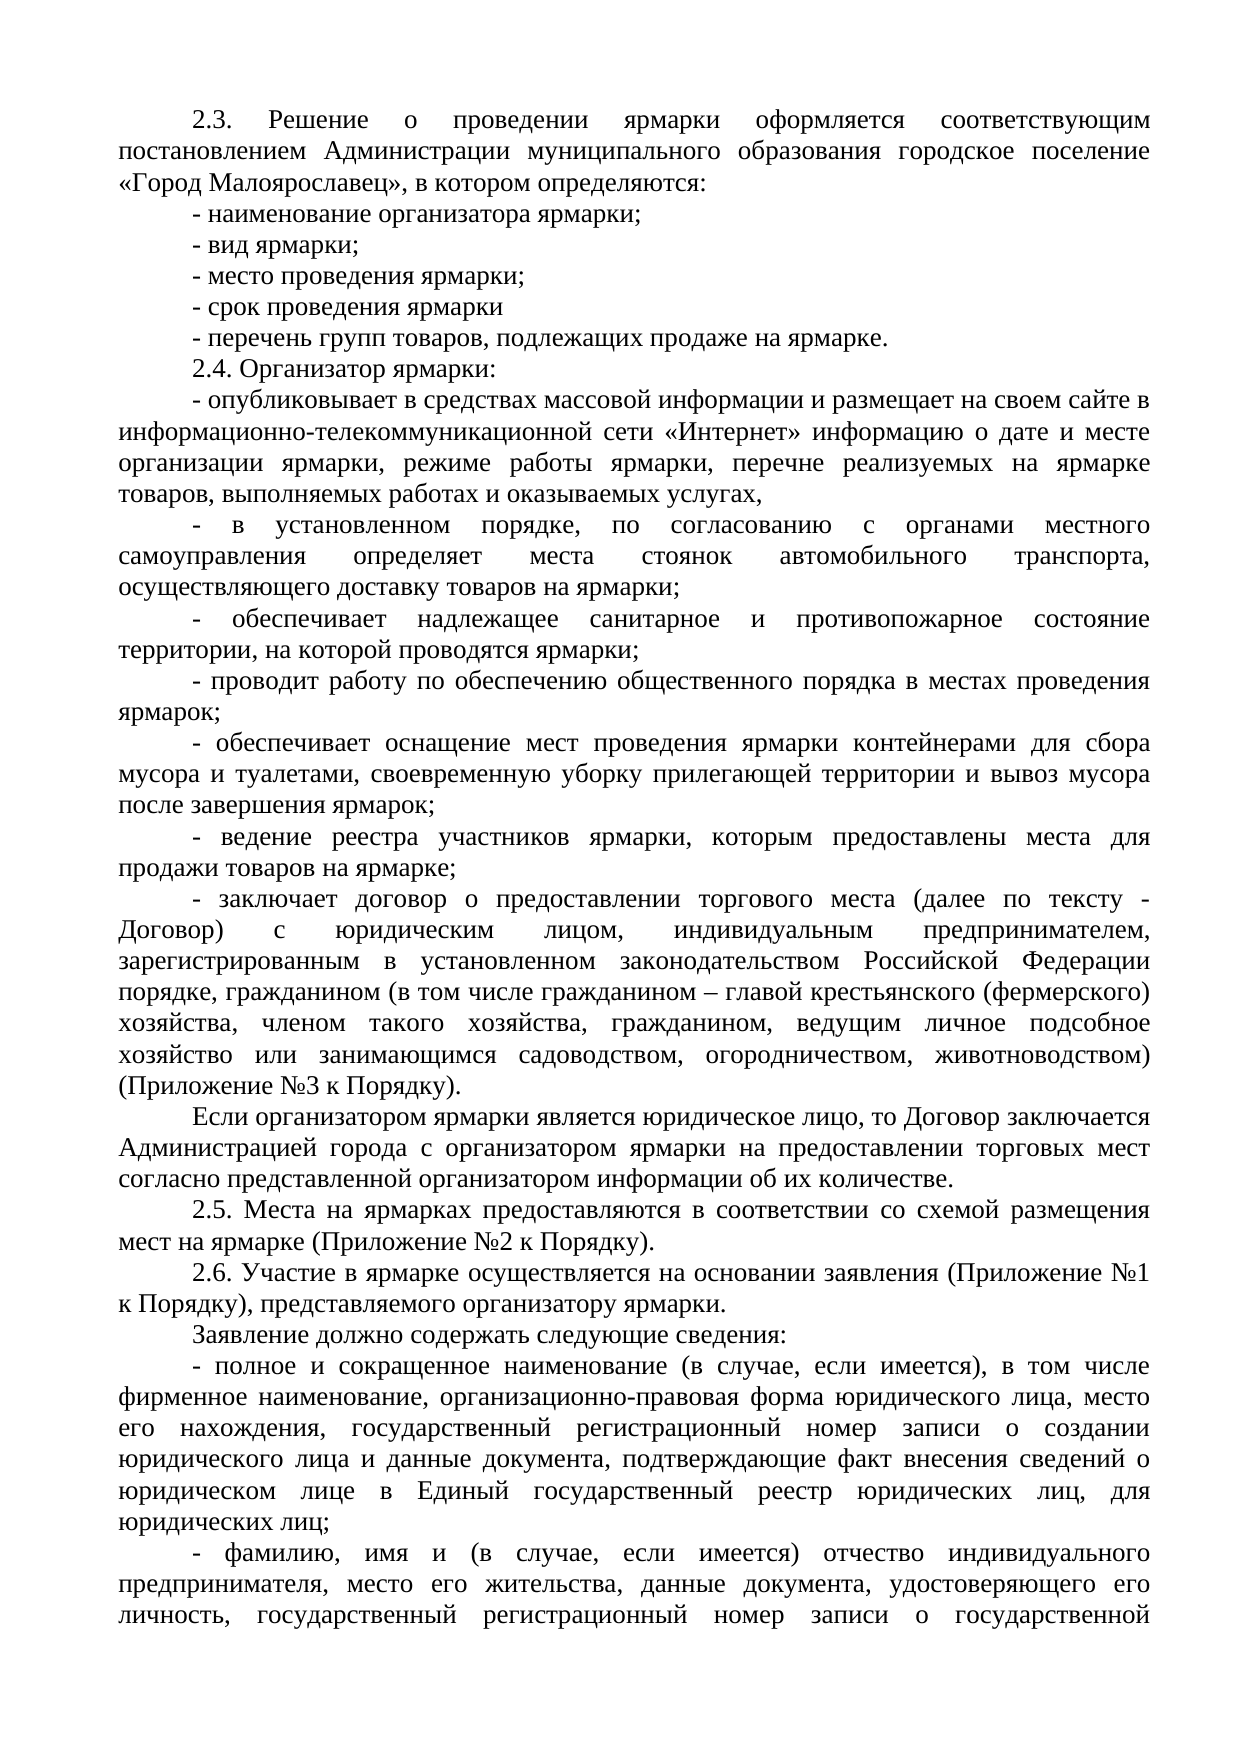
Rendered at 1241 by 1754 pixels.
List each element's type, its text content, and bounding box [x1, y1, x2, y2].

text Заявление должно содержать следующие сведения: [118, 1318, 1152, 1349]
text 2.5. Места на ярмарках предоставляются в соответствии со схемой размещения мест на ярмарке (Приложение №2 к Порядку). [118, 1193, 1152, 1256]
text - перечень групп товаров, подлежащих продаже на ярмарке. [118, 321, 1152, 352]
text - обеспечивает оснащение мест проведения ярмарки контейнерами для сбора мусора и туалетами, своевременную уборку прилегающей территории и вывоз мусора после завершения ярмарок; [118, 726, 1152, 820]
text - вид ярмарки; [118, 228, 1152, 259]
text - в установленном порядке, по согласованию с органами местного самоуправления определяет места стоянок автомобильного транспорта, осуществляющего доставку товаров на ярмарки; [118, 508, 1152, 602]
text - опубликовывает в средствах массовой информации и размещает на своем сайте в информационно-телекоммуникационной сети «Интернет» информацию о дате и месте организации ярмарки, режиме работы ярмарки, перечне реализуемых на ярмарке товаров, выполняемых работах и оказываемых услугах, [118, 384, 1152, 508]
text - срок проведения ярмарки [118, 290, 1152, 321]
text - заключает договор о предоставлении торгового места (далее по тексту - Договор) с юридическим лицом, индивидуальным предпринимателем, зарегистрированным в установленном законодательством Российской Федерации порядке, гражданином (в том числе гражданином – главой крестьянского (фермерского) хозяйства, членом такого хозяйства, гражданином, ведущим личное подсобное хозяйство или занимающимся садоводством, огородничеством, животноводством) (Приложение №3 к Порядку). [118, 882, 1152, 1100]
text - полное и сокращенное наименование (в случае, если имеется), в том числе фирменное наименование, организационно-правовая форма юридического лица, место его нахождения, государственный регистрационный номер записи о создании юридического лица и данные документа, подтверждающие факт внесения сведений о юридическом лице в Единый государственный реестр юридических лиц, для юридических лиц; [118, 1349, 1152, 1536]
text 2.6. Участие в ярмарке осуществляется на основании заявления (Приложение №1 к Порядку), представляемого организатору ярмарки. [118, 1256, 1152, 1318]
text - ведение реестра участников ярмарки, которым предоставлены места для продажи товаров на ярмарке; [118, 820, 1152, 882]
text 2.4. Организатор ярмарки: [118, 352, 1152, 384]
text - обеспечивает надлежащее санитарное и противопожарное состояние территории, на которой проводятся ярмарки; [118, 602, 1152, 664]
text - место проведения ярмарки; [118, 259, 1152, 290]
text - наименование организатора ярмарки; [118, 197, 1152, 228]
text 2.3. Решение о проведении ярмарки оформляется соответствующим постановлением Администрации муниципального образования городское поселение «Город Малоярославец», в котором определяются: [118, 103, 1152, 197]
text - проводит работу по обеспечению общественного порядка в местах проведения ярмарок; [118, 664, 1152, 726]
text Если организатором ярмарки является юридическое лицо, то Договор заключается Администрацией города с организатором ярмарки на предоставлении торговых мест согласно представленной организатором информации об их количестве. [118, 1100, 1152, 1193]
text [118, 1536, 1152, 1629]
